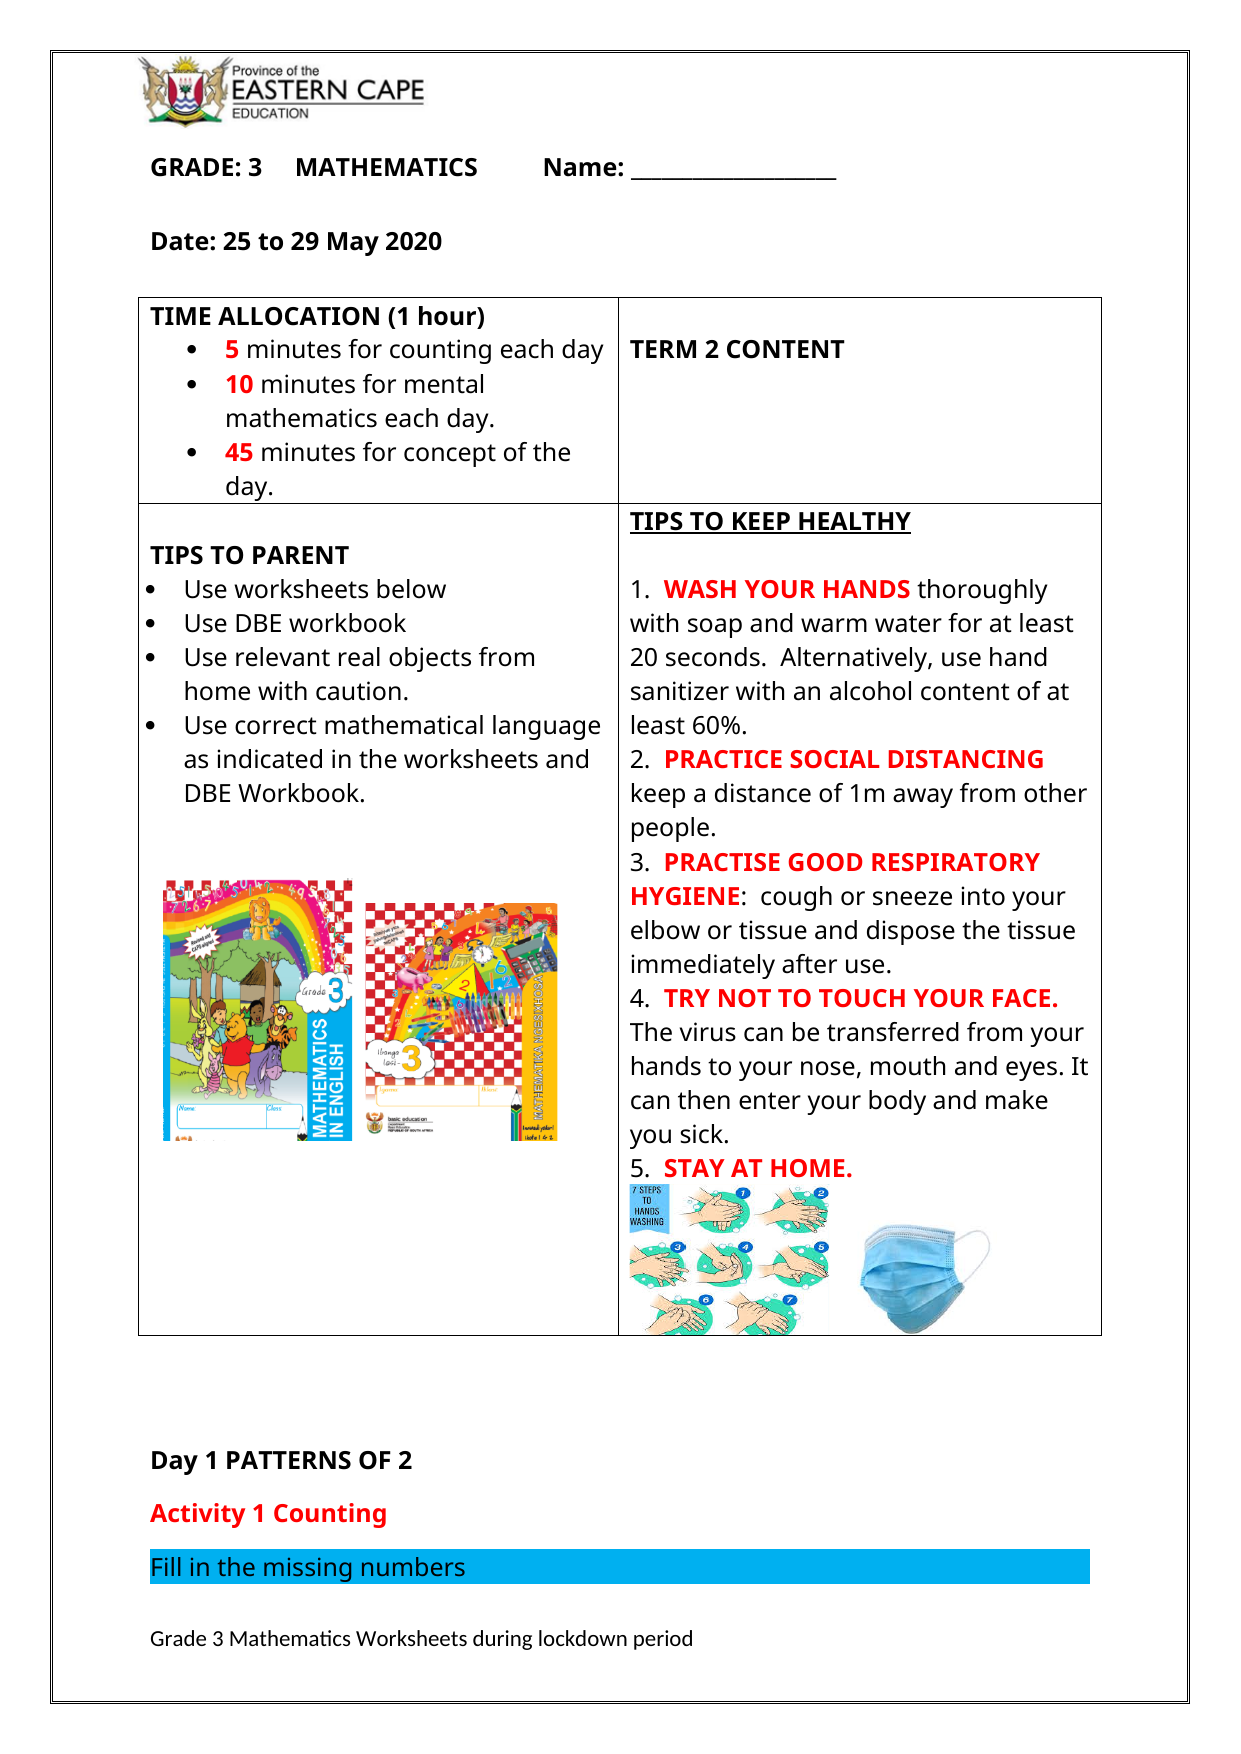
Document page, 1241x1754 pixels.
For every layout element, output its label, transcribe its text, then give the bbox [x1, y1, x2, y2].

picture [313, 1082, 326, 1090]
table_cell TIPS TO KEEP HEALTHY 1. WASH YOUR HANDS thoroughly with soap and warm water for at least 20 seconds. Alternatively, use hand sanitizer with an alcohol content of at least 60%. 2. PRACTICE SOCIAL DISTANCING keep a distance of 1m away from other people. 3. PRACTISE GOOD RESPIRATORY HYGIENE: cough or sneeze into your elbow or tissue and dispose the tissue immediately after use. 4. TRY NOT TO TOUCH YOUR FACE. The virus can be transferred from your hands to your nose, mouth and eyes. It can then enter your body and make you sick. 5. STAY AT HOME. [619, 504, 1101, 1335]
picture [313, 1126, 326, 1137]
picture [313, 1055, 326, 1065]
text GRADE: 3 MATHEMATICS Name: ____________________ [150, 150, 1090, 184]
text Date: 25 to 29 May 2020 [150, 223, 1090, 258]
picture [848, 1220, 1003, 1335]
picture [313, 1021, 320, 1028]
picture [313, 1105, 326, 1112]
picture [629, 1184, 830, 1335]
picture [365, 903, 558, 1141]
text Activity 1 Counting [150, 1496, 1090, 1530]
picture [313, 1114, 326, 1123]
picture [330, 1057, 343, 1065]
table_header TIME ALLOCATION (1 hour) 5 minutes for counting each day 10 minutes for mental mathematics each day. 45 minutes for concept of the day. [139, 298, 618, 502]
table_header TERM 2 CONTENT [619, 298, 1101, 502]
picture [313, 1072, 326, 1079]
picture [163, 878, 353, 1141]
picture [313, 1034, 323, 1039]
picture [313, 1047, 325, 1054]
table_cell TIPS TO PARENT Use worksheets below Use DBE workbook Use relevant real objects from home with caution. Use correct mathematical language as indicated in the worksheets and DBE Workbook. [139, 504, 618, 1335]
picture [330, 1045, 342, 1054]
picture [134, 54, 432, 129]
text Fill in the missing numbers [150, 1549, 1090, 1584]
picture [330, 1124, 342, 1132]
text Day 1 PATTERNS OF 2 [150, 1443, 1090, 1477]
picture [333, 1083, 343, 1093]
picture [330, 1108, 342, 1116]
picture [313, 1068, 326, 1072]
picture [330, 1073, 342, 1080]
picture [314, 1094, 326, 1102]
picture [330, 1096, 342, 1104]
